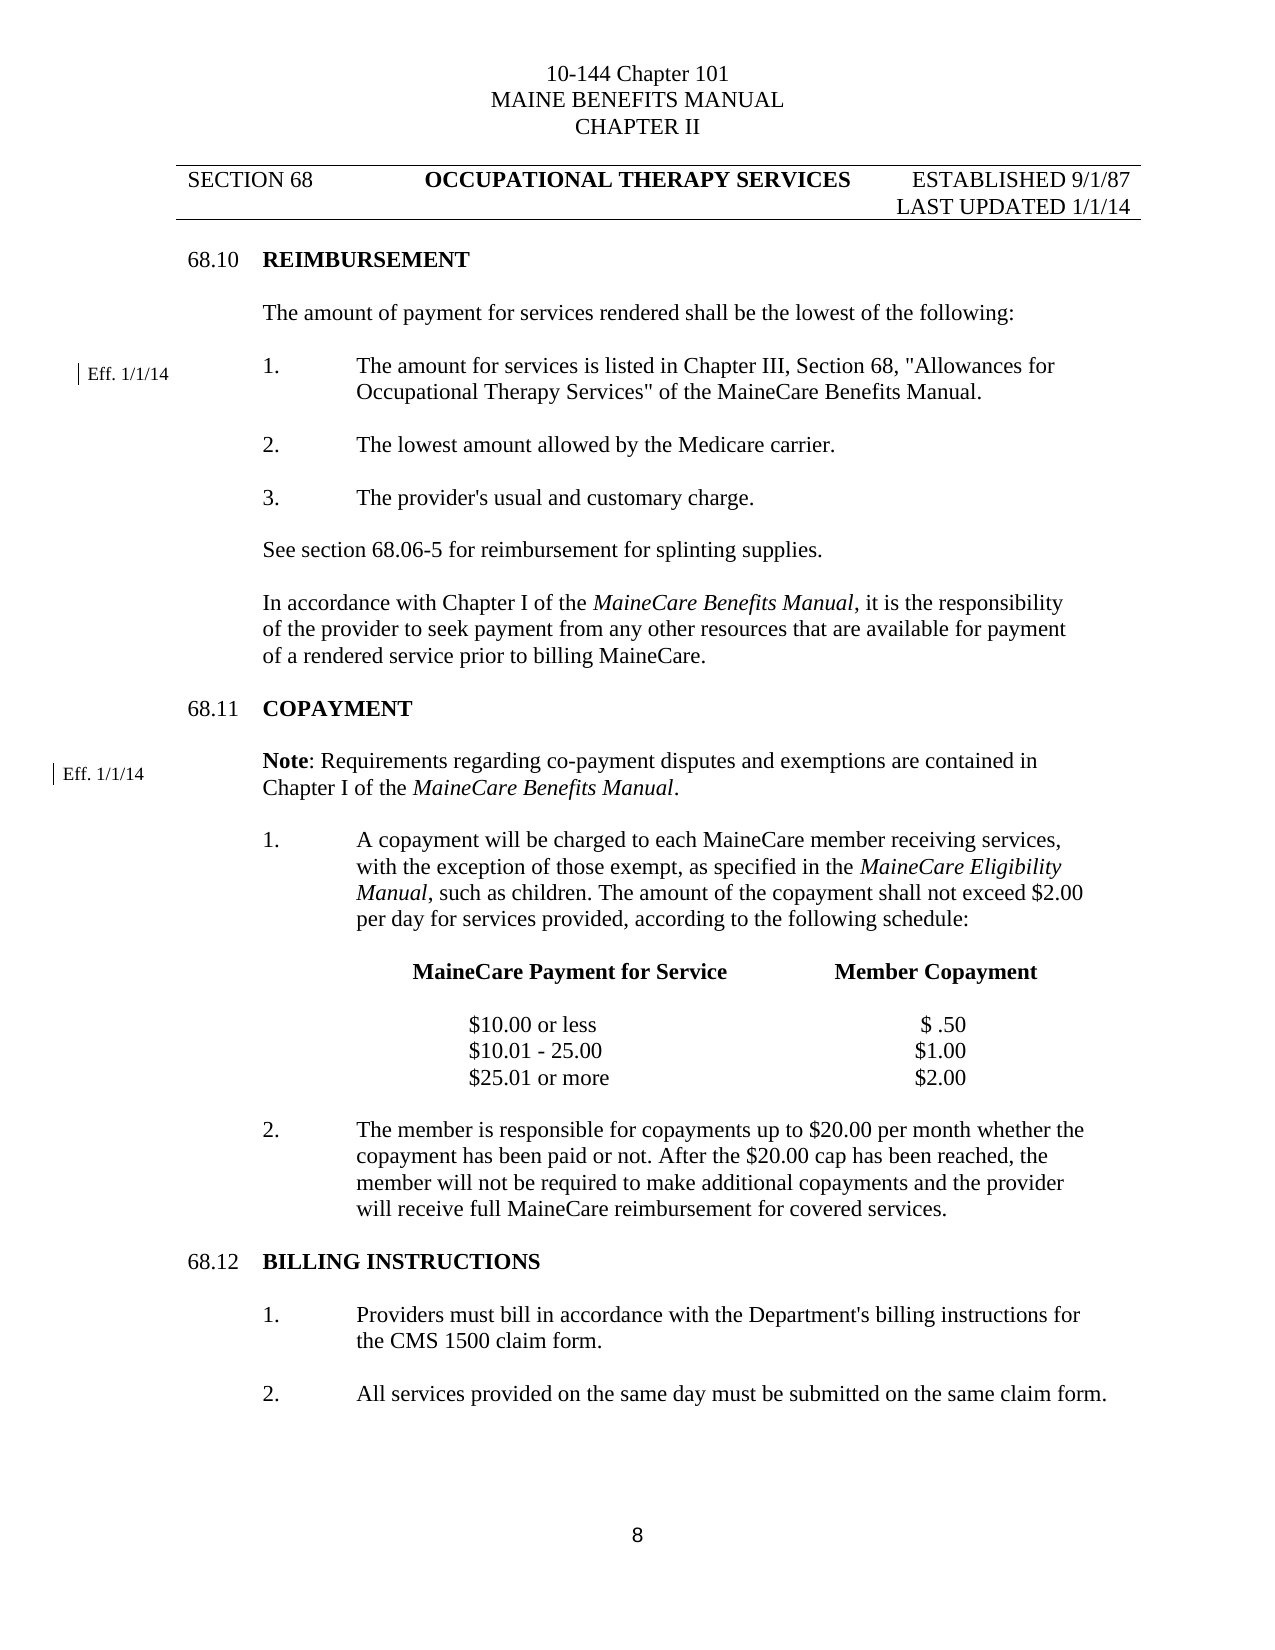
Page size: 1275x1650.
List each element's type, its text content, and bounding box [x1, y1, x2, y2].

text 2. All services provided on the same day must be submitted on the same claim form. [262, 1380, 1116, 1406]
text 1. Providers must bill in accordance with the Department's billing instructions for the CMS 1500 claim form. [262, 1301, 1087, 1353]
text 68.10 REIMBURSEMENT [187, 247, 1087, 273]
text MaineCare Payment for Service Member Copayment [187, 958, 1087, 984]
text See section 68.06-5 for reimbursement for splinting supplies. [84, 536, 1087, 563]
text 2. The member is responsible for copayments up to $20.00 per month whether the copayment has been paid or not. After the $20.00 cap has been reached, the member will not be required to make additional copayments and the provider will receive full MaineCare reimbursement for covered services. [262, 1116, 1087, 1222]
text In accordance with Chapter I of the MaineCare Benefits Manual, it is the responsibility of the provider to seek payment from any other resources that are available for payment of a rendered service prior to billing MaineCare. [262, 589, 1087, 668]
text The amount of payment for services rendered shall be the lowest of the following: [262, 299, 1087, 326]
text 3. The provider's usual and customary charge. [262, 484, 1087, 510]
text 68.11 COPAYMENT [112, 694, 1087, 721]
text 1. A copayment will be charged to each MaineCare member receiving services, with the exception of those exempt, as specified in the MaineCare Eligibility Manual, such as children. The amount of the copayment shall not exceed $2.00 per day for services provided, according to the following schedule: [262, 826, 1087, 932]
text 1. The amount for services is listed in Chapter III, Section 68, "Allowances for Occupational Therapy Services" of the MaineCare Benefits Manual. [84, 352, 1087, 405]
text $10.01 - 25.00 $1.00 [169, 1037, 1087, 1063]
text $10.00 or less $ .50 [169, 1011, 1087, 1037]
text 68.12 BILLING INSTRUCTIONS [187, 1248, 1087, 1274]
text Note: Requirements regarding co-payment disputes and exemptions are contained in Chapter I of the MaineCare Benefits Manual. [262, 747, 1087, 800]
text $25.01 or more $2.00 [169, 1063, 1087, 1090]
text 2. The lowest amount allowed by the Medicare carrier. [262, 431, 1087, 457]
